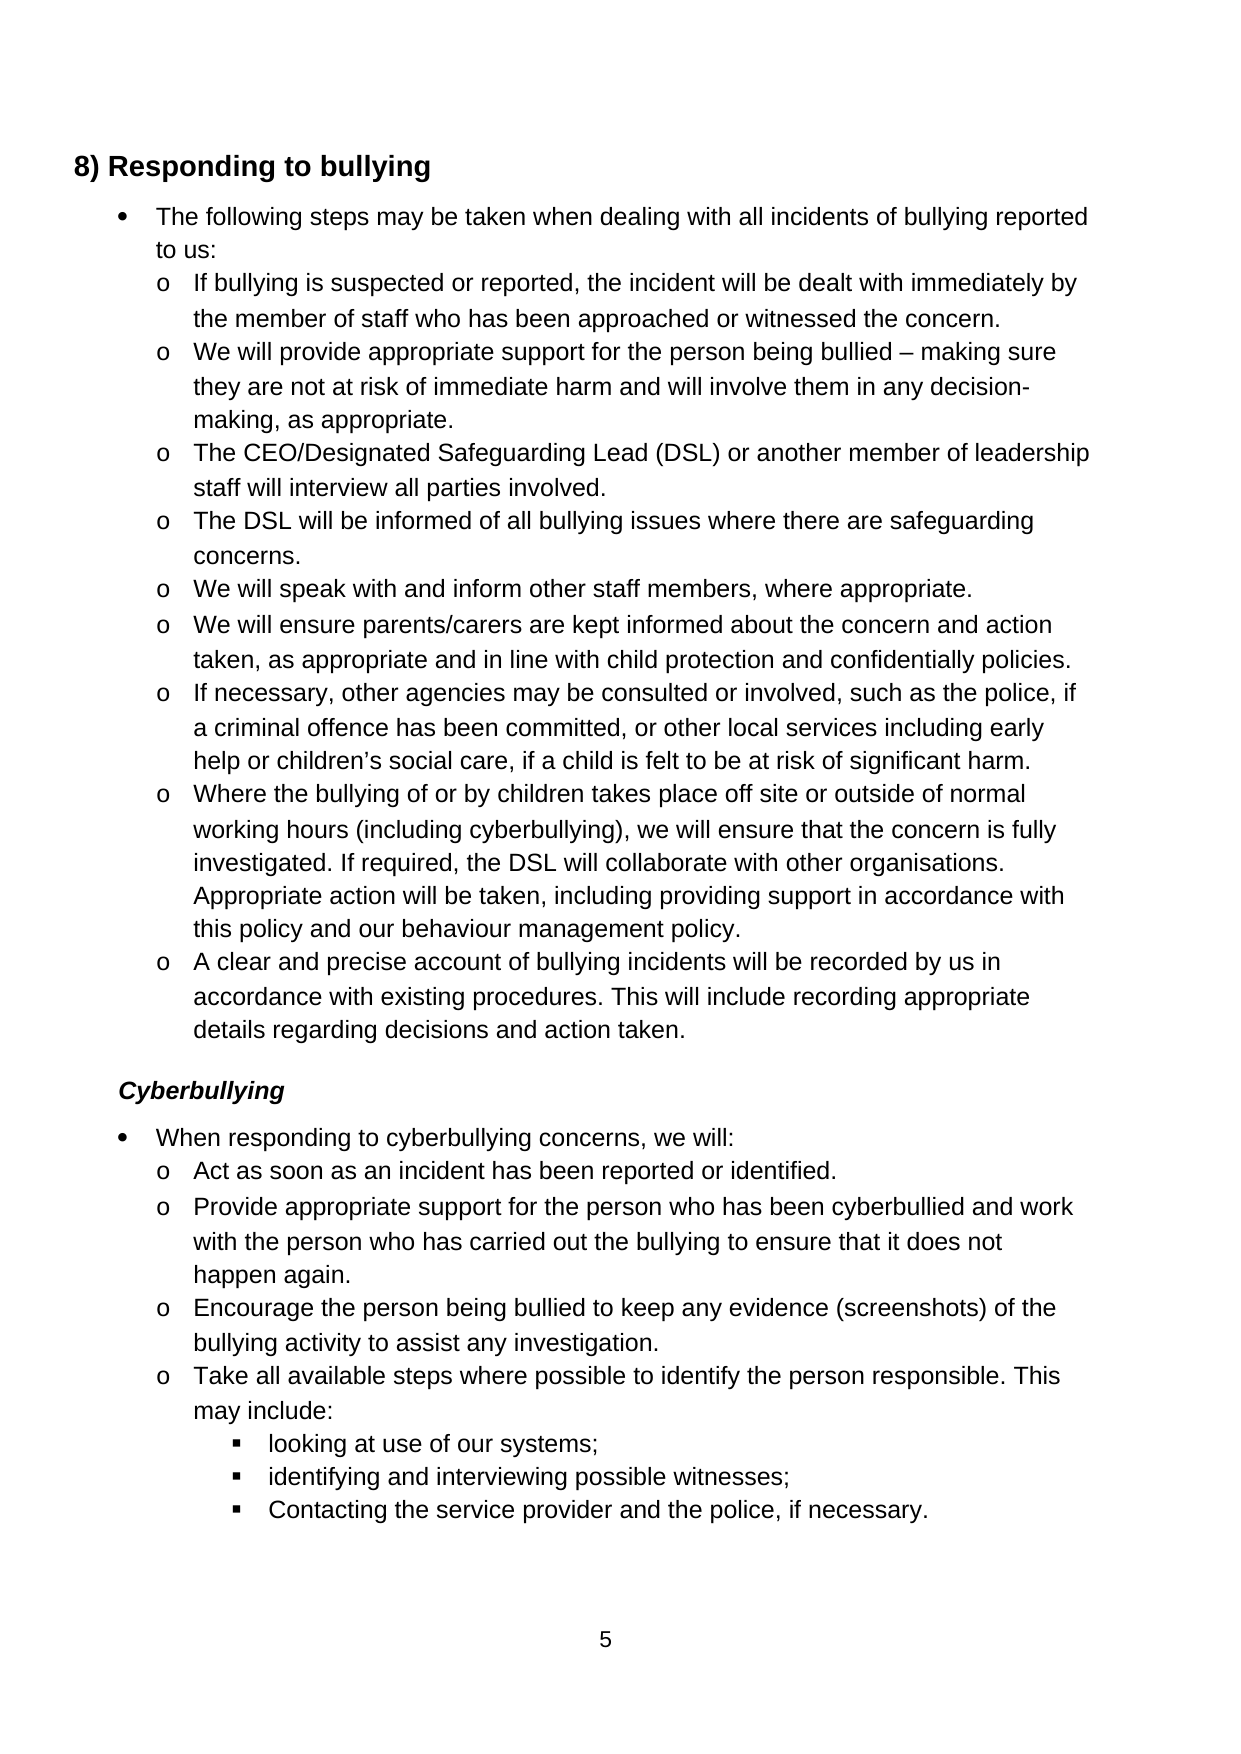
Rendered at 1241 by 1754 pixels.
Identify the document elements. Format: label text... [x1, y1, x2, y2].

list A clear and precise account of bullying incidents will be recorded by us in accordance with existing procedures. This will include recording appropriate details regarding decisions and action taken. [156, 947, 1093, 1044]
list Act as soon as an incident has been reported or identified. [156, 1156, 1093, 1187]
list If necessary, other agencies may be consulted or involved, such as the police, if a criminal offence has been committed, or other local services including early help or children’s social care, if a child is felt to be at risk of significant harm. [156, 678, 1093, 775]
list We will speak with and inform other staff members, where appropriate. [156, 574, 1093, 605]
list If bullying is suspected or reported, the incident will be dealt with immediately by the member of staff who has been approached or witnessed the concern. [156, 268, 1093, 332]
list Where the bullying of or by children takes place off site or outside of normal working hours (including cyberbullying), we will ensure that the concern is fully investigated. If required, the DSL will collaborate with other organisations. Appropriate action will be taken, including providing support in accordance with this policy and our behaviour management policy. [156, 779, 1093, 942]
list We will ensure parents/carers are kept informed about the concern and action taken, as appropriate and in line with child protection and confidentially policies. [156, 610, 1093, 674]
list The CEO/Designated Safeguarding Lead (DSL) or another member of leadership staff will interview all parties involved. [156, 438, 1093, 502]
list identifying and interviewing possible witnesses; [231, 1462, 1093, 1491]
list We will provide appropriate support for the person being bullied – making sure they are not at risk of immediate harm and will involve them in any decision-making, as appropriate. [156, 337, 1093, 434]
list Provide appropriate support for the person who has been cyberbullied and work with the person who has carried out the bullying to ensure that it does not happen again. [156, 1192, 1093, 1288]
list Take all available steps where possible to identify the person responsible. This may include: [156, 1361, 1093, 1425]
list The DSL will be informed of all bullying issues where there are safeguarding concerns. [156, 506, 1093, 570]
list Contacting the service provider and the police, if necessary. [231, 1496, 1093, 1524]
list When responding to cyberbullying concerns, we will: [118, 1123, 1093, 1152]
text Cyberbullying [118, 1076, 1093, 1105]
text 8) Responding to bullying [74, 149, 1093, 183]
list looking at use of our systems; [231, 1429, 1093, 1458]
list Encourage the person being bullied to keep any evidence (screenshots) of the bullying activity to assist any investigation. [156, 1293, 1093, 1357]
list The following steps may be taken when dealing with all incidents of bullying reported to us: [118, 202, 1093, 264]
